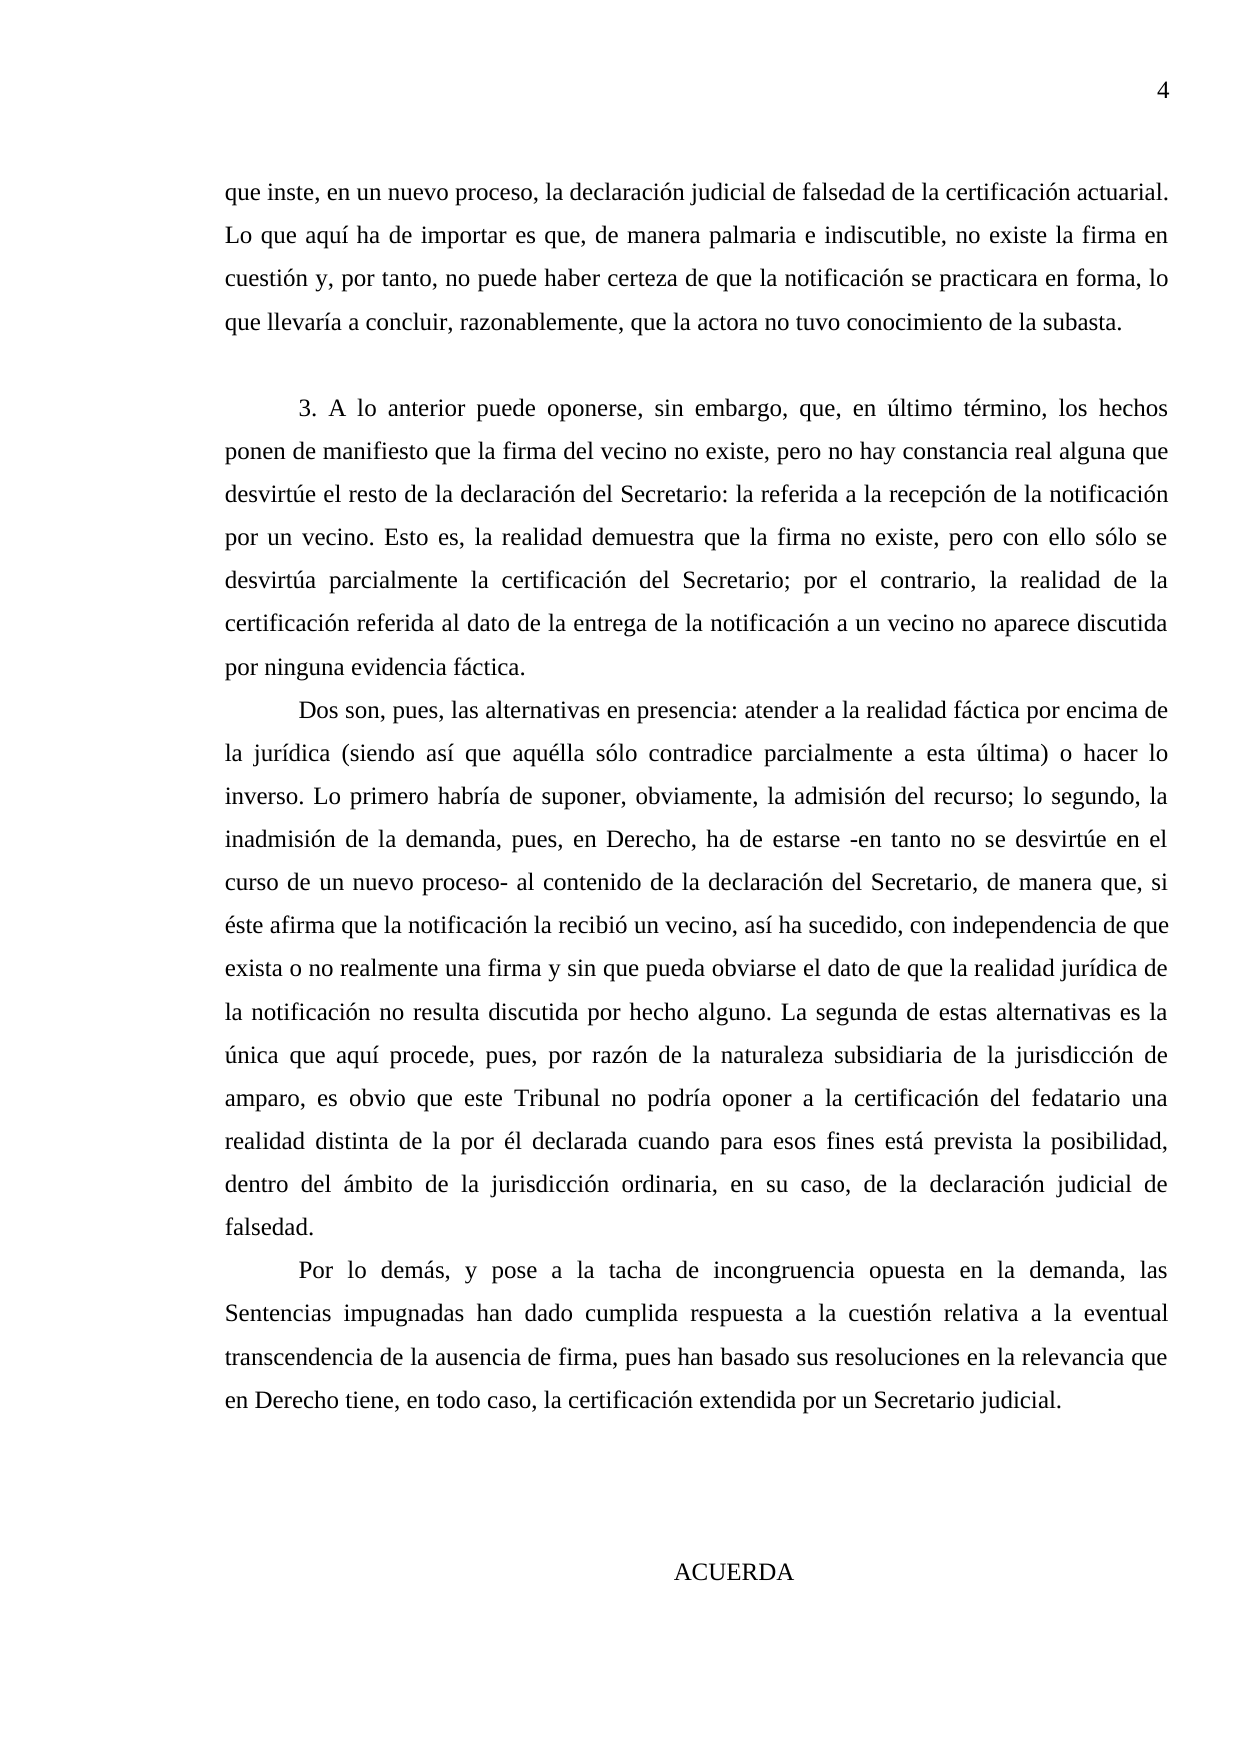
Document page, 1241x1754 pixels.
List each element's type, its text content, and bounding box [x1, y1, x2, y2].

text 3. A lo anterior puede oponerse, sin embargo, que, en último término, los hechos ponen de manifiesto que la firma del vecino no existe, pero no hay constancia real alguna que desvirtúe el resto de la declaración del Secretario: la referida a la recepción de la notificación por un vecino. Esto es, la realidad demuestra que la firma no existe, pero con ello sólo se desvirtúa parcialmente la certificación del Secretario; por el contrario, la realidad de la certificación referida al dato de la entrega de la notificación a un vecino no aparece discutida por ninguna evidencia fáctica. [224, 393, 1169, 680]
text Por lo demás, y pose a la tacha de incongruencia opuesta en la demanda, las Sentencias impugnadas han dado cumplida respuesta a la cuestión relativa a la eventual transcendencia de la ausencia de firma, pues han basado sus resoluciones en la relevancia que en Derecho tiene, en todo caso, la certificación extendida por un Secretario judicial. [224, 1255, 1169, 1413]
text Dos son, pues, las alternativas en presencia: atender a la realidad fáctica por encima de la jurídica (siendo así que aquélla sólo contradice parcialmente a esta última) o hacer lo inverso. Lo primero habría de suponer, obviamente, la admisión del recurso; lo segundo, la inadmisión de la demanda, pues, en Derecho, ha de estarse -en tanto no se desvirtúe en el curso de un nuevo proceso- al contenido de la declaración del Secretario, de manera que, si éste afirma que la notificación la recibió un vecino, así ha sucedido, con independencia de que exista o no realmente una firma y sin que pueda obviarse el dato de que la realidad jurídica de la notificación no resulta discutida por hecho alguno. La segunda de estas alternativas es la única que aquí procede, pues, por razón de la naturaleza subsidiaria de la jurisdicción de amparo, es obvio que este Tribunal no podría oponer a la certificación del fedatario una realidad distinta de la por él declarada cuando para esos fines está prevista la posibilidad, dentro del ámbito de la jurisdicción ordinaria, en su caso, de la declaración judicial de falsedad. [224, 695, 1169, 1241]
text ACUERDA [224, 1557, 1169, 1586]
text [224, 177, 1169, 335]
